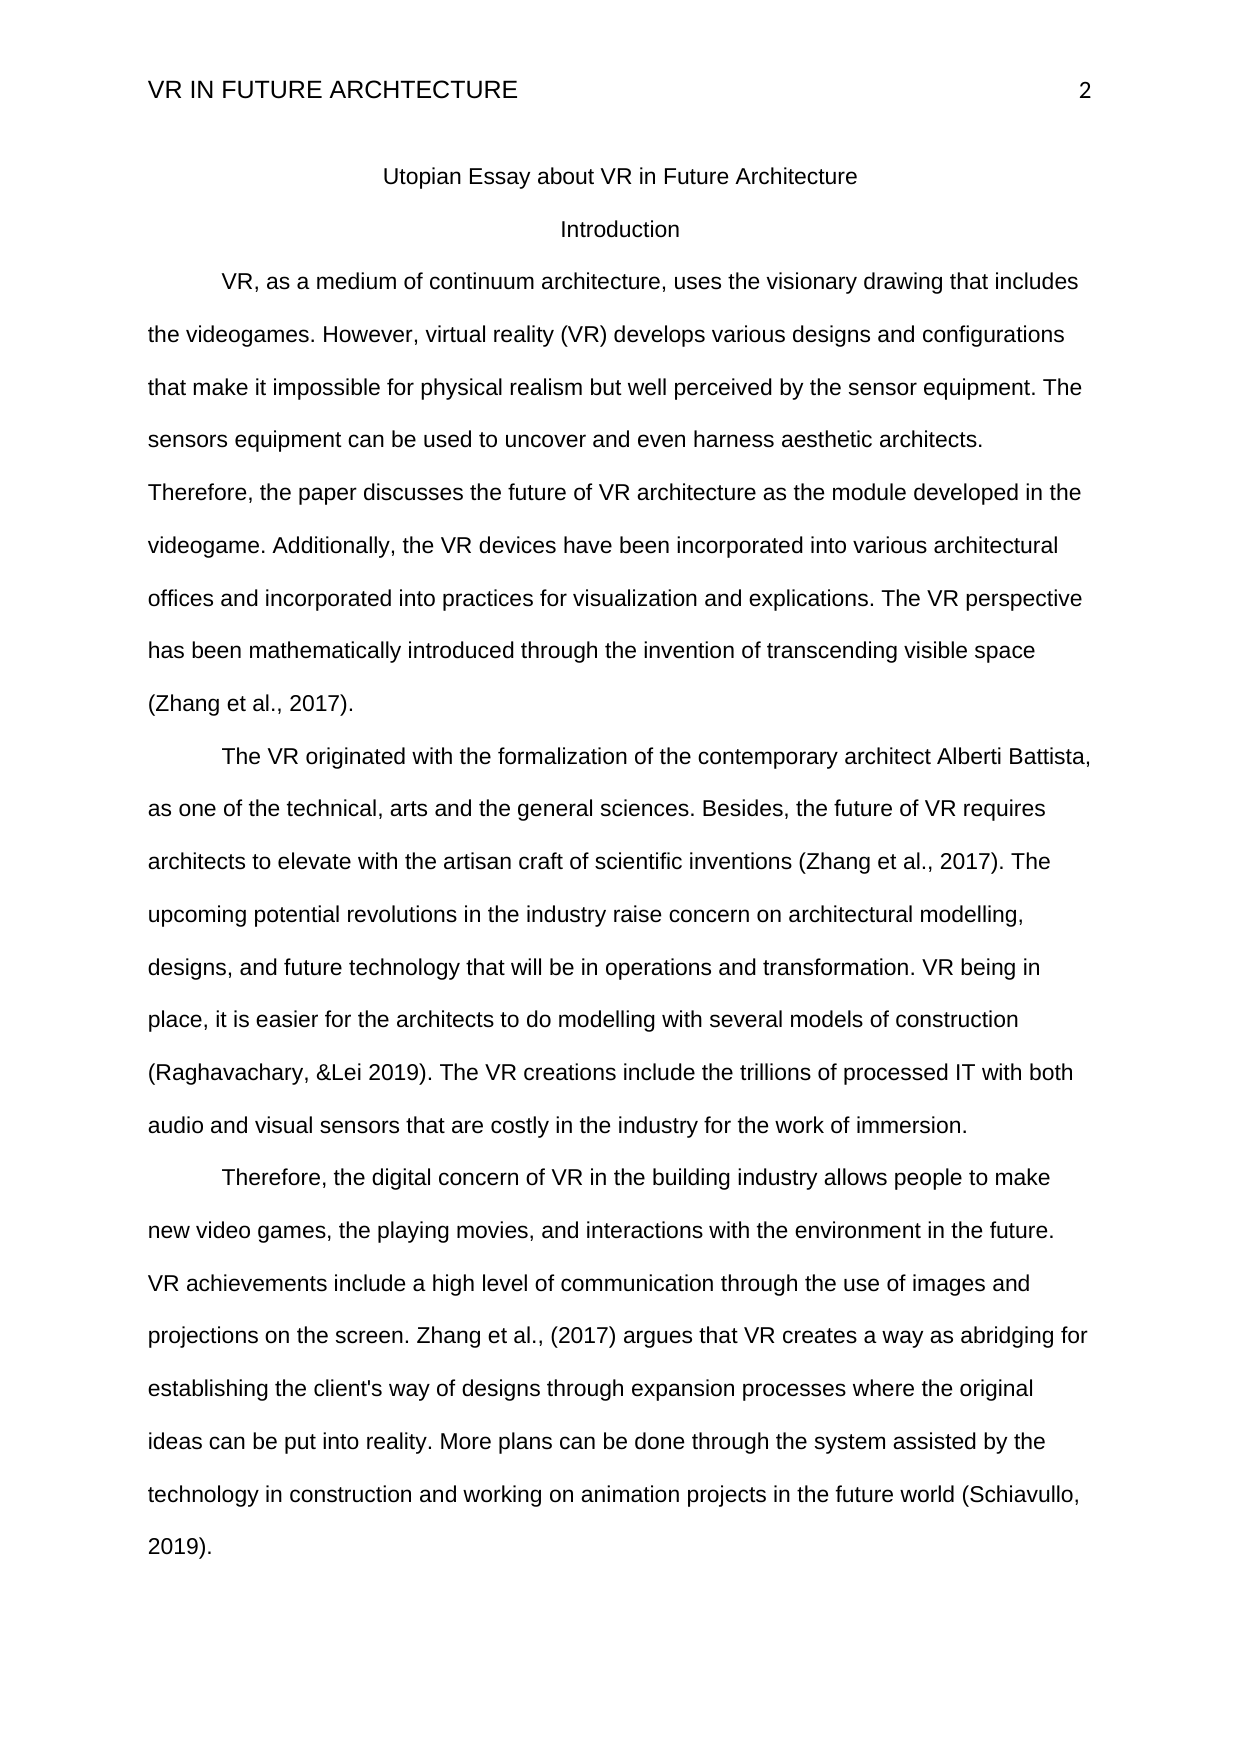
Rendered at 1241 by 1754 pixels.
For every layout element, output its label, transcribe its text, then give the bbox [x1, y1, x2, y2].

subtitle Therefore, the digital concern of VR in the building industry allows people to make new video games, the playing movies, and interactions with the environment in the future. VR achievements include a high level of communication through the use of images and projections on the screen. Zhang et al., (2017) argues that VR creates a way as abridging for establishing the client's way of designs through expansion processes where the original ideas can be put into reality. More plans can be done through the system assisted by the technology in construction and working on animation projects in the future world (Schiavullo, 2019). [148, 1164, 1093, 1559]
subtitle VR, as a medium of continuum architecture, uses the visionary drawing that includes the videogames. However, virtual reality (VR) develops various designs and configurations that make it impossible for physical realism but well perceived by the sensor equipment. The sensors equipment can be used to uncover and even harness aesthetic architects. Therefore, the paper discusses the future of VR architecture as the module developed in the videogame. Additionally, the VR devices have been incorporated into various architectural offices and incorporated into practices for visualization and explications. The VR perspective has been mathematically introduced through the invention of transcending visible space (Zhang et al., 2017). [148, 268, 1093, 716]
subtitle The VR originated with the formalization of the contemporary architect Alberti Battista, as one of the technical, arts and the general sciences. Besides, the future of VR requires architects to elevate with the artisan craft of scientific inventions (Zhang et al., 2017). The upcoming potential revolutions in the industry raise concern on architectural modelling, designs, and future technology that will be in operations and transformation. VR being in place, it is easier for the architects to do modelling with several models of construction (Raghavachary, &Lei 2019). The VR creations include the trillions of processed IT with both audio and visual sensors that are costly in the industry for the work of immersion. [148, 743, 1093, 1138]
subtitle Introduction [148, 216, 1093, 242]
subtitle Utopian Essay about VR in Future Architecture [148, 163, 1093, 189]
